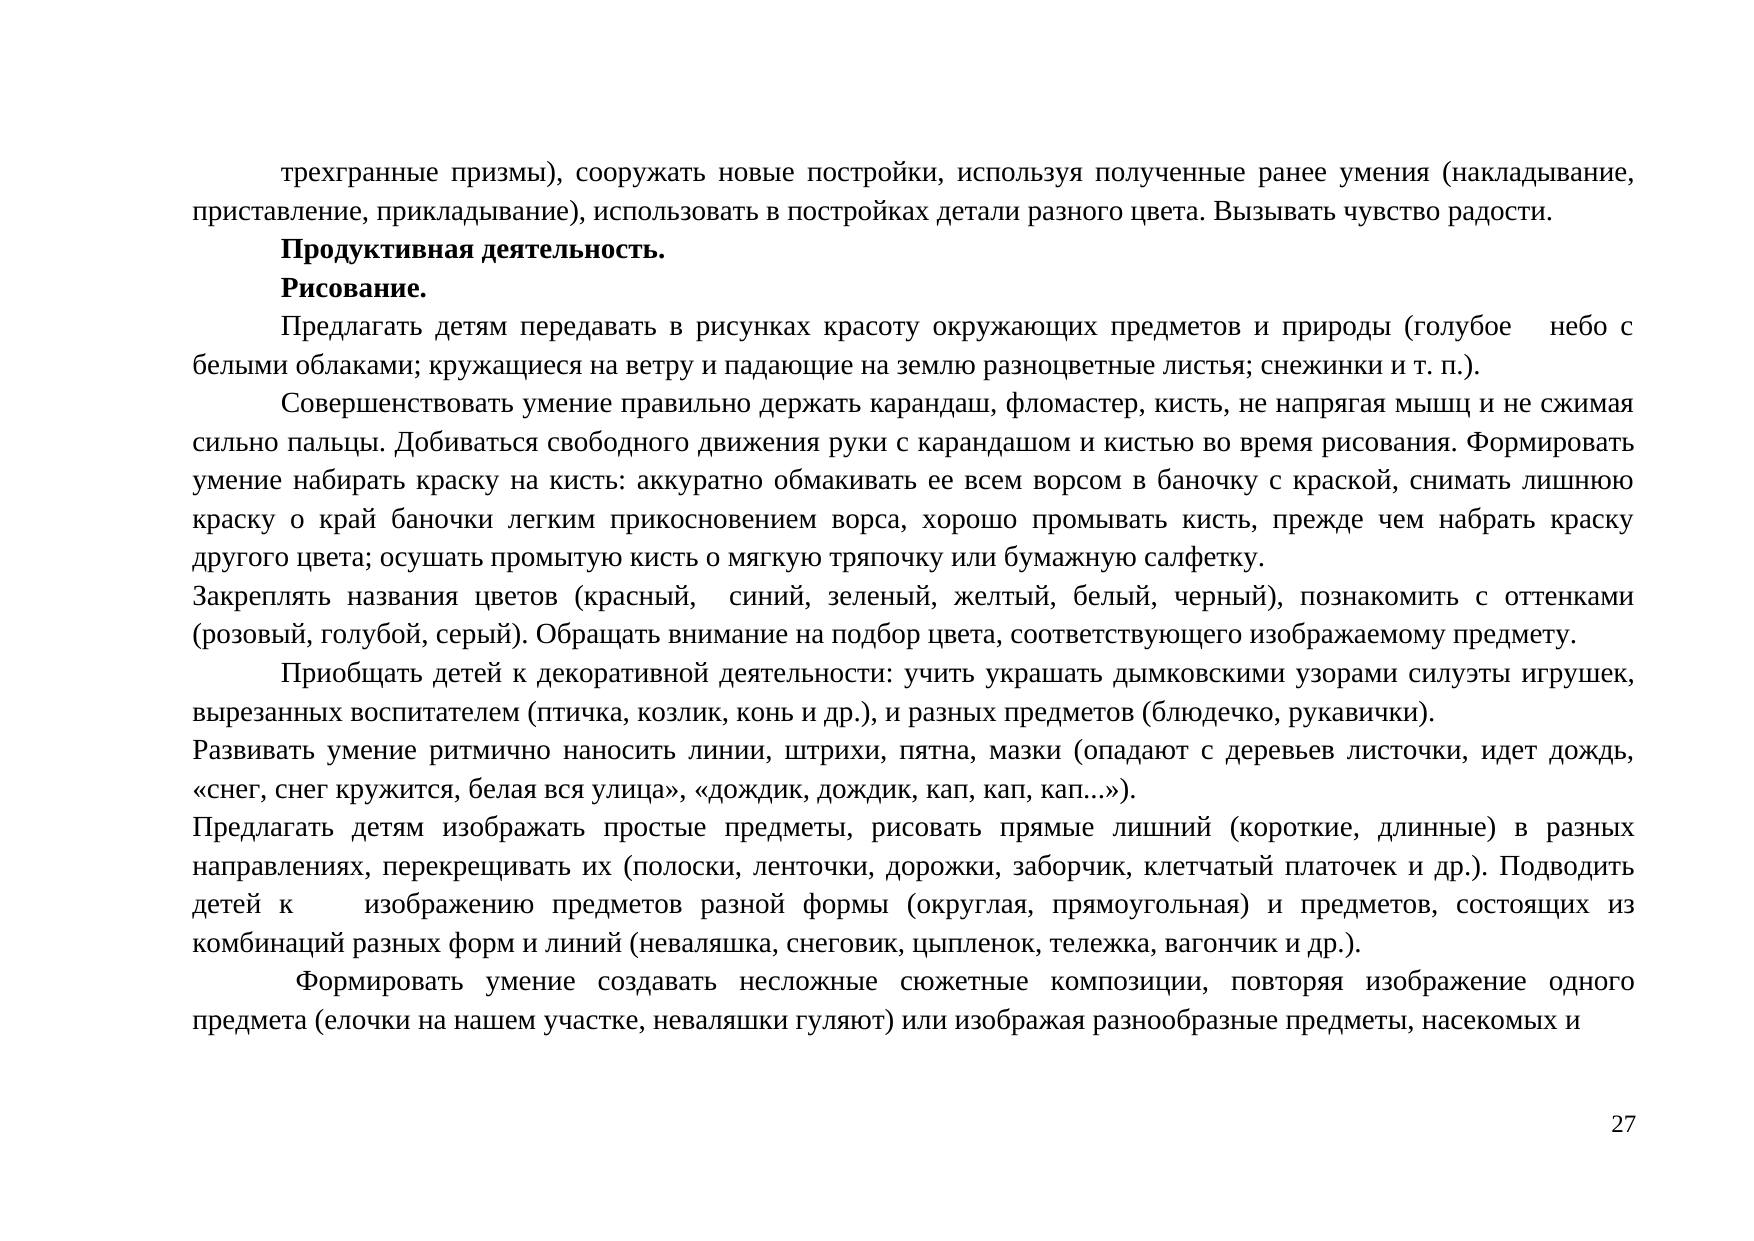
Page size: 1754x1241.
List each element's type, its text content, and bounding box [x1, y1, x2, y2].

text трехгранные призмы), сооружать новые постройки, используя полученные ранее умения (накладывание, приставление, прикладывание), использовать в постройках детали разного цвета. Вызывать чувство радости. [192, 154, 1636, 226]
text Рисование. [192, 270, 1636, 303]
text Приобщать детей к декоративной деятельности: учить украшать дымковскими узорами силуэты игрушек, вырезанных воспитателем (птичка, козлик, конь и др.), и разных предметов (блюдечко, рукавички). [192, 655, 1636, 727]
text Формировать умение создавать несложные сюжетные композиции, повторяя изображение одного предмета (елочки на нашем участке, неваляшки гуляют) или изображая разнообразные предметы, насекомых и [192, 963, 1636, 1036]
text Совершенствовать умение правильно держать карандаш, фломастер, кисть, не напрягая мышц и не сжимая сильно пальцы. Добиваться свободного движения руки с карандашом и кистью во время рисования. Формировать умение набирать краску на кисть: аккуратно обмакивать ее всем ворсом в баночку с краской, снимать лишнюю краску о край баночки легким прикосновением ворса, хорошо промывать кисть, прежде чем набрать краску другого цвета; осушать промытую кисть о мягкую тряпочку или бумажную салфетку. [192, 385, 1636, 573]
text Предлагать детям передавать в рисунках красоту окружающих предметов и природы (голубое небо с белыми облаками; кружащиеся на ветру и падающие на землю разноцветные листья; снежинки и т. п.). [192, 308, 1636, 380]
text Продуктивная деятельность. [192, 231, 1636, 265]
text Развивать умение ритмично наносить линии, штрихи, пятна, мазки (опадают с деревьев листочки, идет дождь, «снег, снег кружится, белая вся улица», «дождик, дождик, кап, кап, кап...»). [192, 732, 1636, 804]
text Закреплять названия цветов (красный, синий, зеленый, желтый, белый, черный), познакомить с оттенками (розовый, голубой, серый). Обращать внимание на подбор цвета, соответствующего изображаемому предмету. [192, 578, 1636, 650]
text Предлагать детям изображать простые предметы, рисовать прямые лишний (короткие, длинные) в разных направлениях, перекрещивать их (полоски, ленточки, дорожки, заборчик, клетчатый платочек и др.). Подводить детей к изображению предметов разной формы (округлая, прямоугольная) и предметов, состоящих из комбинаций разных форм и линий (неваляшка, снеговик, цыпленок, тележка, вагончик и др.). [192, 809, 1636, 958]
